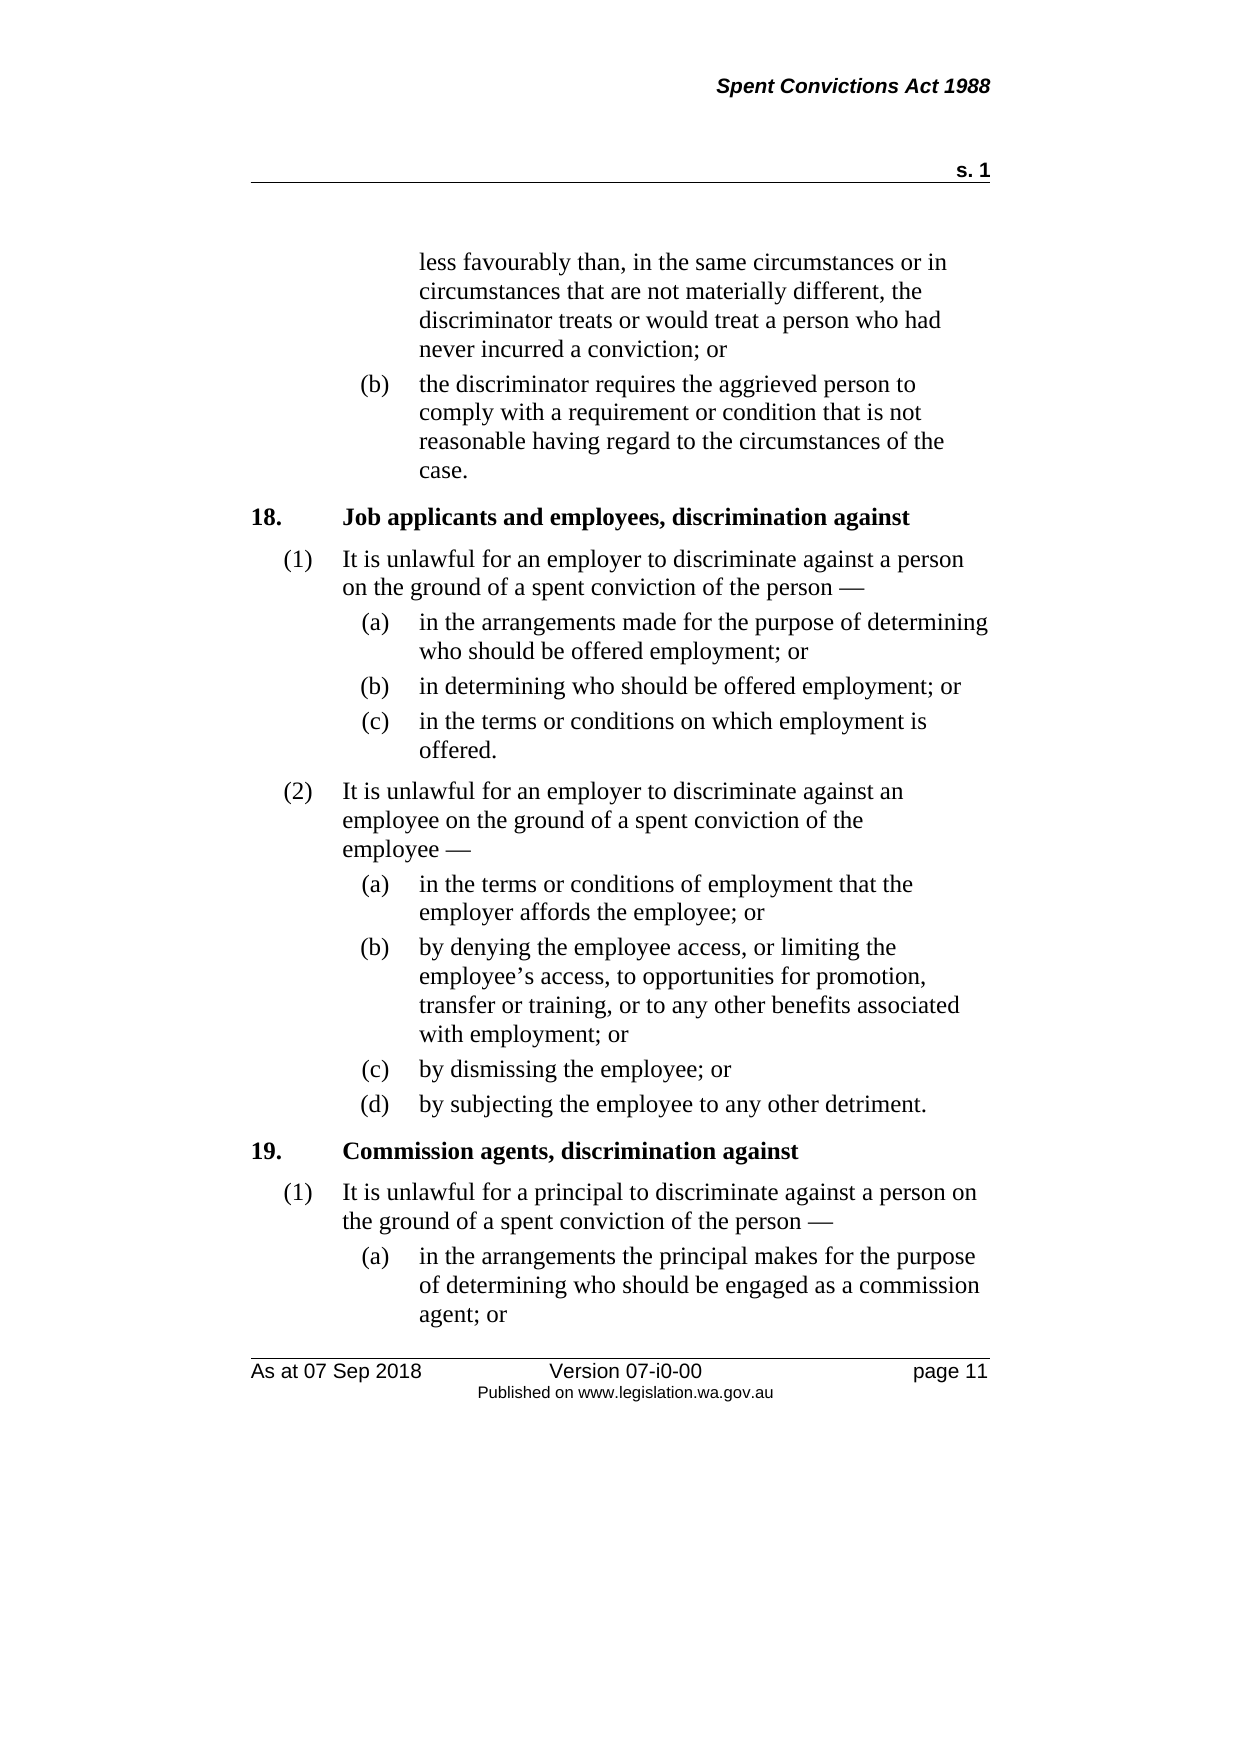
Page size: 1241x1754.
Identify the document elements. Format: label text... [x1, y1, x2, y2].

subtitle 18. Job applicants and employees, discrimination against [251, 502, 990, 531]
text (1) It is unlawful for an employer to discriminate against a person on the ground of a spent conviction of the person — [251, 544, 990, 601]
text (b) by denying the employee access, or limiting the employee’s access, to opportunities for promotion, transfer or training, or to any other benefits associated with employment; or [251, 932, 990, 1047]
text (d) by subjecting the employee to any other detriment. [251, 1089, 990, 1117]
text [251, 247, 990, 362]
text (c) by dismissing the employee; or [251, 1054, 990, 1082]
text (2) It is unlawful for an employer to discriminate against an employee on the ground of a spent conviction of the employee — [251, 776, 990, 862]
text (a) in the arrangements the principal makes for the purpose of determining who should be engaged as a commission agent; or [251, 1241, 990, 1327]
subtitle 19. Commission agents, discrimination against [251, 1136, 990, 1165]
text (b) in determining who should be offered employment; or [251, 671, 990, 700]
text (b) the discriminator requires the aggrieved person to comply with a requirement or condition that is not reasonable having regard to the circumstances of the case. [251, 369, 990, 484]
text (a) in the arrangements made for the purpose of determining who should be offered employment; or [251, 607, 990, 665]
text (a) in the terms or conditions of employment that the employer affords the employee; or [251, 869, 990, 926]
text (1) It is unlawful for a principal to discriminate against a person on the ground of a spent conviction of the person — [251, 1177, 990, 1235]
text (c) in the terms or conditions on which employment is offered. [251, 706, 990, 764]
